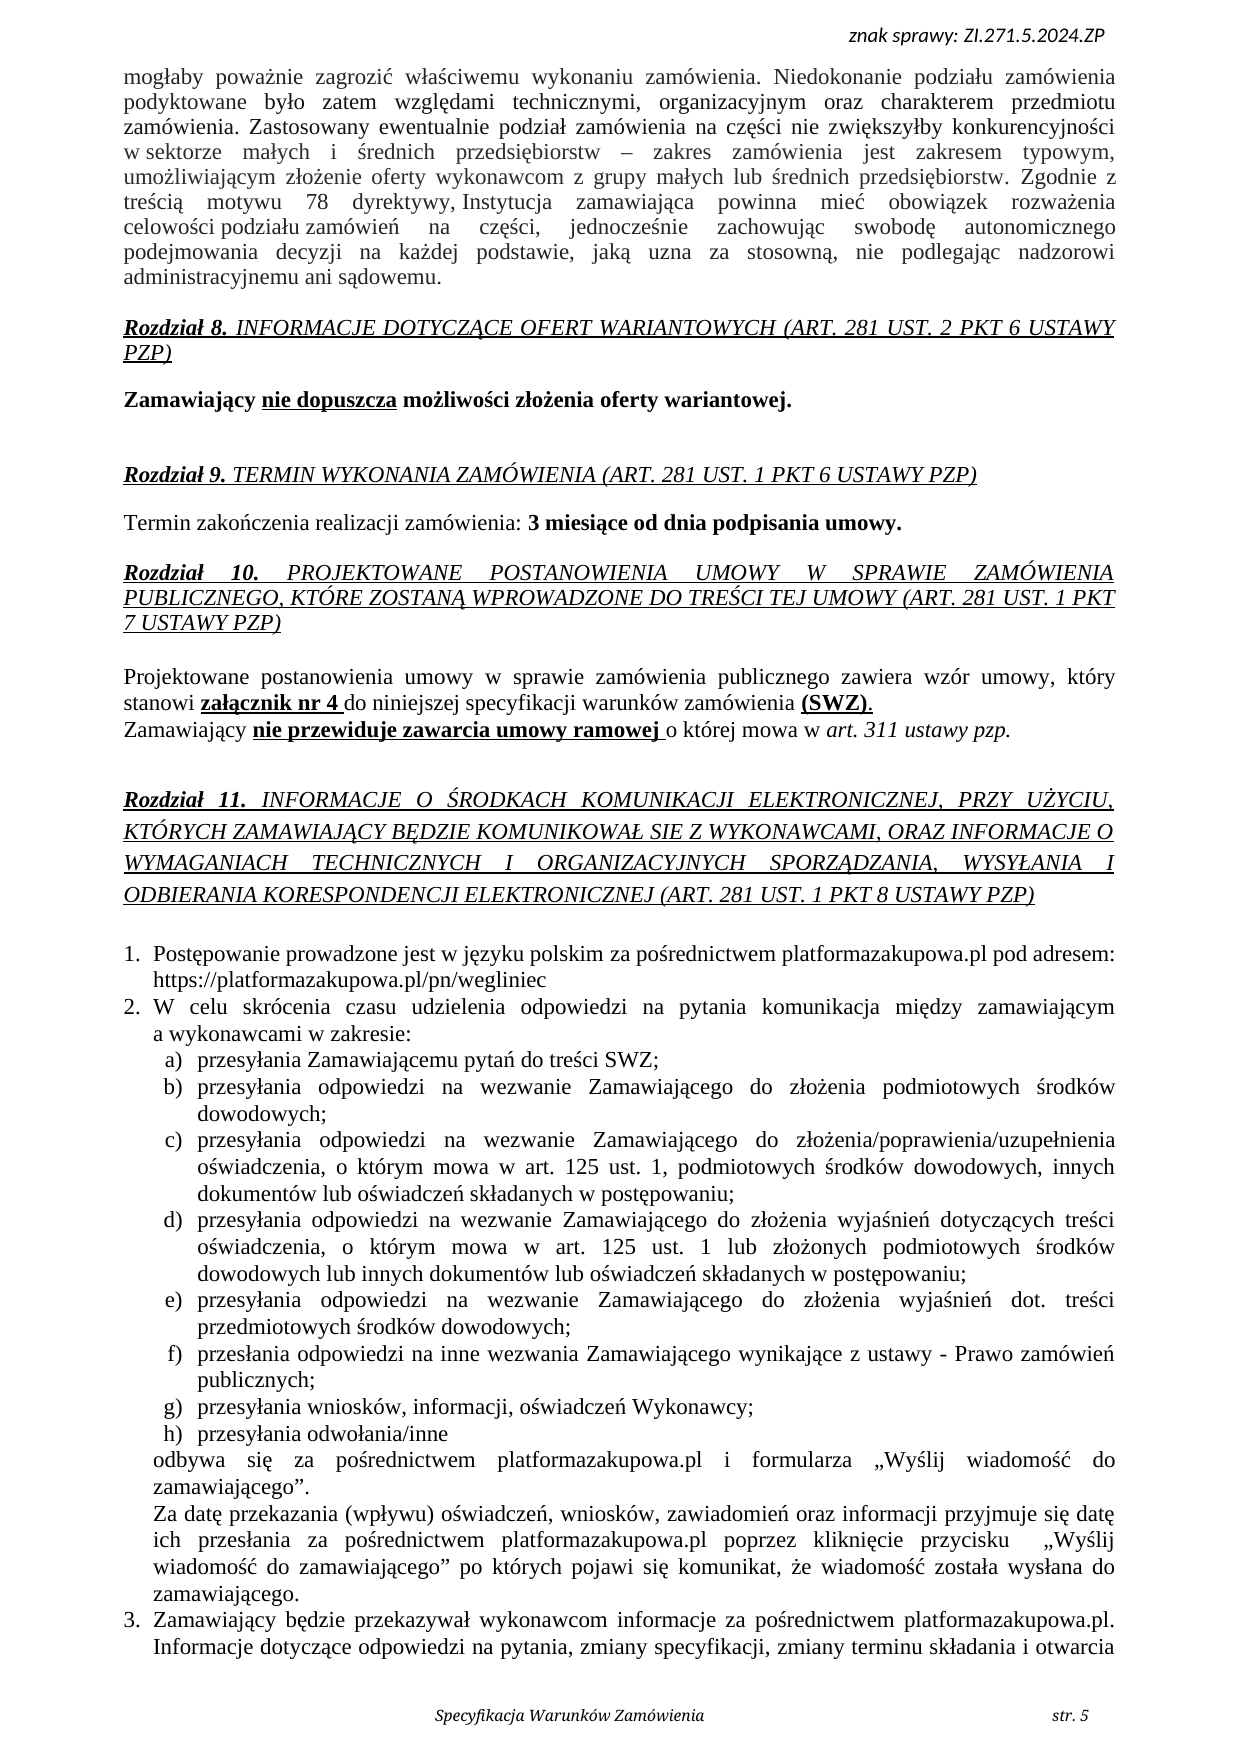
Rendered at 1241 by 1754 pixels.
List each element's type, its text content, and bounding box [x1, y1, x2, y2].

list W celu skrócenia czasu udzielenia odpowiedzi na pytania komunikacja między zamawiającym a wykonawcami w zakresie: [123, 993, 1117, 1047]
list przesłania odpowiedzi na inne wezwania Zamawiającego wynikające z ustawy - Prawo zamówień publicznych; [182, 1340, 1117, 1393]
text Za datę przekazania (wpływu) oświadczeń, wniosków, zawiadomień oraz informacji przyjmuje się datę ich przesłania za pośrednictwem platformazakupowa.pl poprzez kliknięcie przycisku „Wyślij wiadomość do zamawiającego” po których pojawi się komunikat, że wiadomość została wysłana do zamawiającego. [153, 1500, 1117, 1607]
text Zamawiający nie przewiduje zawarcia umowy ramowej o której mowa w art. 311 ustawy pzp. [123, 716, 1117, 743]
text Projektowane postanowienia umowy w sprawie zamówienia publicznego zawiera wzór umowy, który stanowi załącznik nr 4 do niniejszej specyfikacji warunków zamówienia (SWZ). [123, 663, 1117, 716]
text Rozdział 11. INFORMACJE O ŚRODKACH KOMUNIKACJI ELEKTRONICZNEJ, PRZY UŻYCIU, KTÓRYCH ZAMAWIAJĄCY BĘDZIE KOMUNIKOWAŁ SIE Z WYKONAWCAMI, ORAZ INFORMACJE O WYMAGANIACH TECHNICZNYCH I ORGANIZACYJNYCH SPORZĄDZANIA, WYSYŁANIA I ODBIERANIA KORESPONDENCJI ELEKTRONICZNEJ (ART. 281 UST. 1 PKT 8 USTAWY PZP) [123, 783, 1117, 908]
list przesyłania odpowiedzi na wezwanie Zamawiającego do złożenia wyjaśnień dot. treści przedmiotowych środków dowodowych; [182, 1287, 1117, 1340]
list przesyłania odpowiedzi na wezwanie Zamawiającego do złożenia podmiotowych środków dowodowych; [182, 1073, 1117, 1127]
text Rozdział 8. INFORMACJE DOTYCZĄCE OFERT WARIANTOWYCH (ART. 281 UST. 2 PKT 6 USTAWY PZP) [123, 315, 1117, 365]
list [123, 1607, 1117, 1660]
text Rozdział 10. PROJEKTOWANE POSTANOWIENIA UMOWY W SPRAWIE ZAMÓWIENIA PUBLICZNEGO, KTÓRE ZOSTANĄ WPROWADZONE DO TREŚCI TEJ UMOWY (ART. 281 UST. 1 PKT 7 USTAWY PZP) [123, 560, 1117, 635]
text odbywa się za pośrednictwem platformazakupowa.pl i formularza „Wyślij wiadomość do zamawiającego”. [153, 1447, 1117, 1500]
text https://platformazakupowa.pl/pn/wegliniec [153, 967, 1117, 993]
list przesyłania Zamawiającemu pytań do treści SWZ; [182, 1047, 1117, 1073]
text Termin zakończenia realizacji zamówienia: 3 miesiące od dnia podpisania umowy. [123, 512, 1117, 534]
list przesyłania odpowiedzi na wezwanie Zamawiającego do złożenia/poprawienia/uzupełnienia oświadczenia, o którym mowa w art. 125 ust. 1, podmiotowych środków dowodowych, innych dokumentów lub oświadczeń składanych w postępowaniu; [182, 1127, 1117, 1207]
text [123, 65, 1117, 290]
text Zamawiający nie dopuszcza możliwości złożenia oferty wariantowej. [123, 390, 1117, 412]
list przesyłania odpowiedzi na wezwanie Zamawiającego do złożenia wyjaśnień dotyczących treści oświadczenia, o którym mowa w art. 125 ust. 1 lub złożonych podmiotowych środków dowodowych lub innych dokumentów lub oświadczeń składanych w postępowaniu; [182, 1207, 1117, 1287]
list przesyłania odwołania/inne [182, 1420, 1117, 1447]
list przesyłania wniosków, informacji, oświadczeń Wykonawcy; [182, 1393, 1117, 1420]
list Postępowanie prowadzone jest w języku polskim za pośrednictwem platformazakupowa.pl pod adresem: [123, 940, 1117, 967]
text Rozdział 9. TERMIN WYKONANIA ZAMÓWIENIA (ART. 281 UST. 1 PKT 6 USTAWY PZP) [123, 462, 1117, 487]
